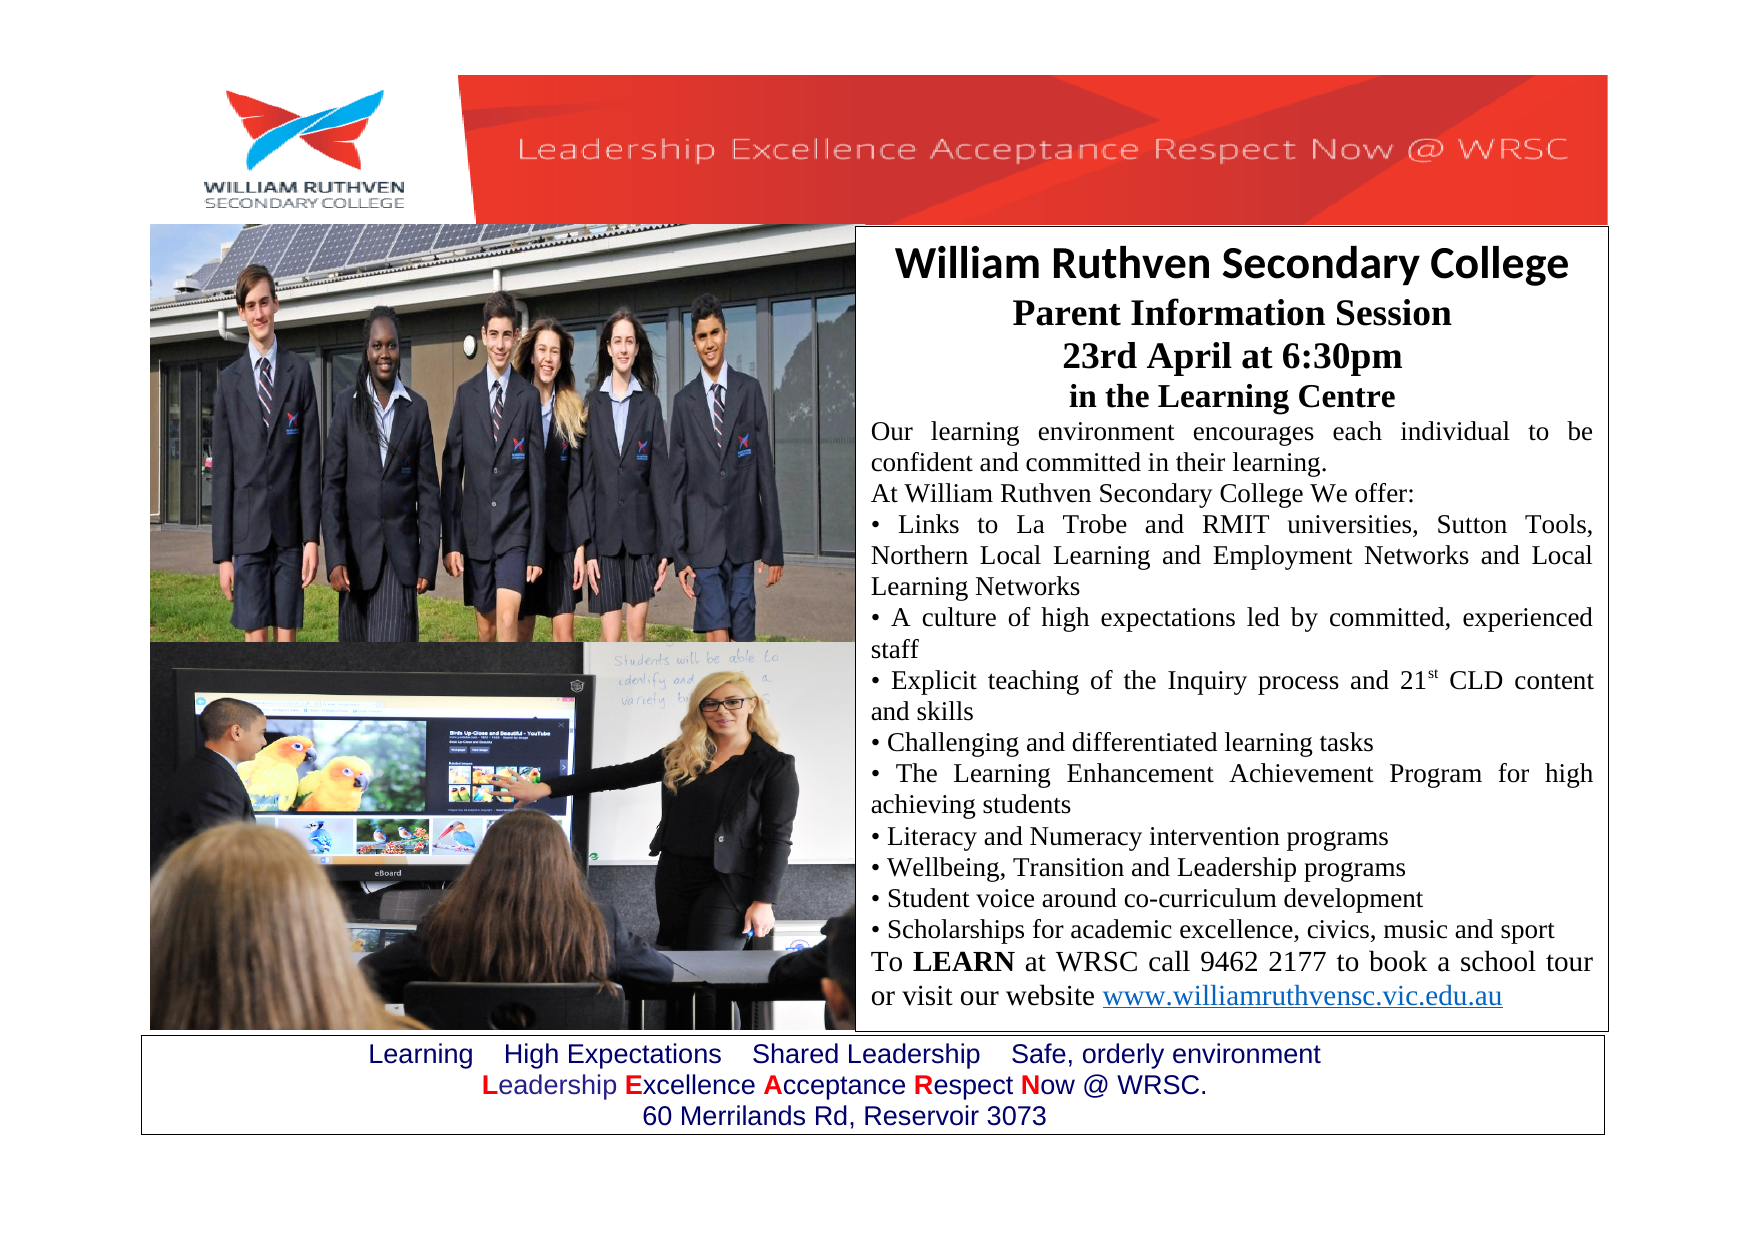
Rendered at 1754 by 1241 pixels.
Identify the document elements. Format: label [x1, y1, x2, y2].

picture [150, 75, 1608, 1030]
